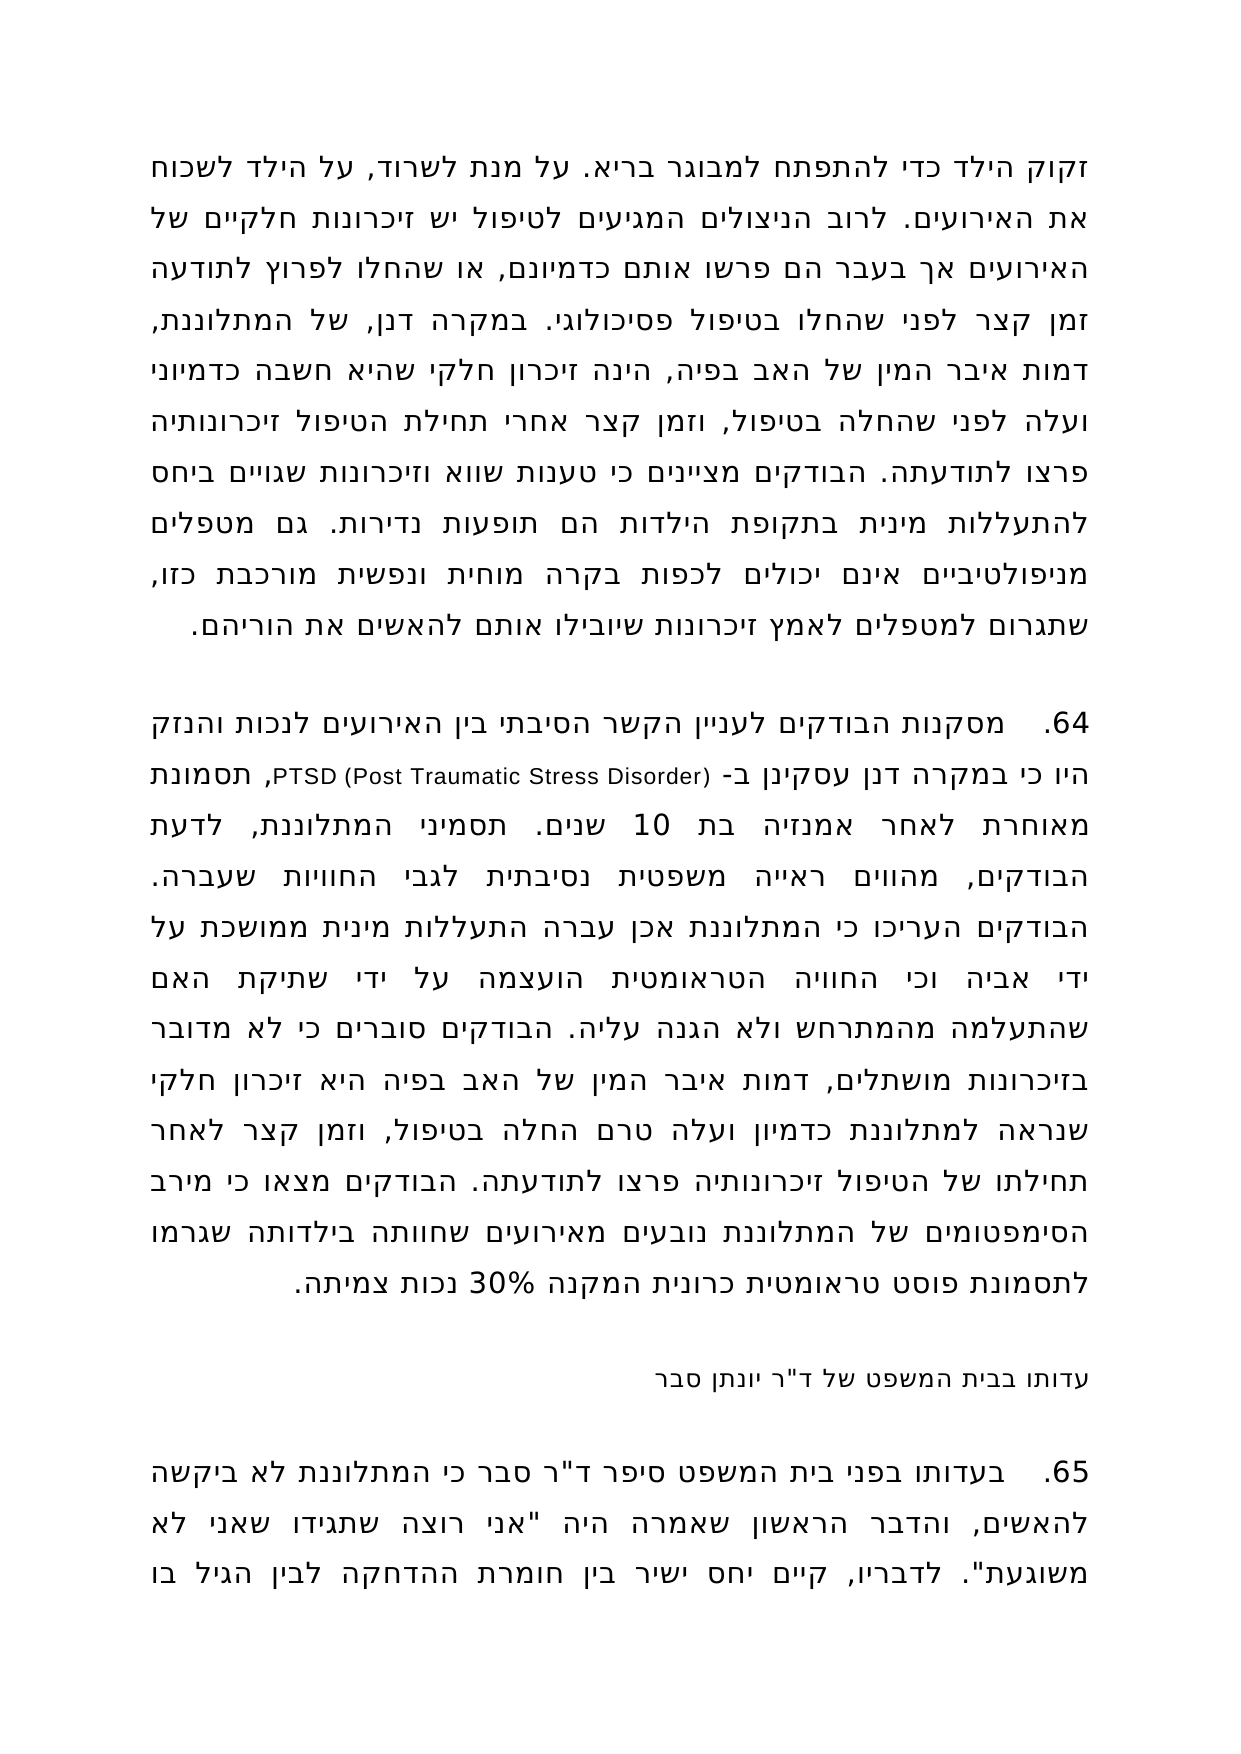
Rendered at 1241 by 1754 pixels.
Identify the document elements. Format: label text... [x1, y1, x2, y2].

text עדותו ב ד"ר יונתן סבר [150, 1364, 1090, 1393]
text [150, 150, 1090, 642]
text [150, 1455, 1090, 1591]
text 64. מסקנות הבודקים לעניין הקשר הסיבתי בין האירועים לנכות והנזק היו כי במקרה דנן עסקינן ב- PTSD (Post Traumatic Stress Disorder), תסמונת מאוחרת לאחר אמנזיה בת 10 שנים. תסמיני המתלוננת, לדעת הבודקים, מהווים ראייה משפטית נסיבתית לגבי החוויות שעברה. הבודקים העריכו כי המתלוננת אכן עברה התעללות מינית ממושכת על ידי אביה וכי החוויה הטראומטית הועצמה על ידי שתיקת האם שהתעלמה מהמתרחש ולא הגנה עליה. הבודקים סוברים כי לא מדובר בזיכרונות מושתלים, דמות איבר המין של האב בפיה היא זיכרון חלקי שנראה למתלוננת כדמיון ועלה טרם החלה בטיפול, וזמן קצר לאחר תחילתו של הטיפול זיכרונותיה פרצו לתודעתה. הבודקים מצאו כי מירב הסימפטומים של המתלוננת נובעים מאירועים שחוותה בילדותה שגרמו לתסמונת פוסט טראומטית כרונית המקנה 30% נכות צמיתה. [150, 706, 1090, 1301]
